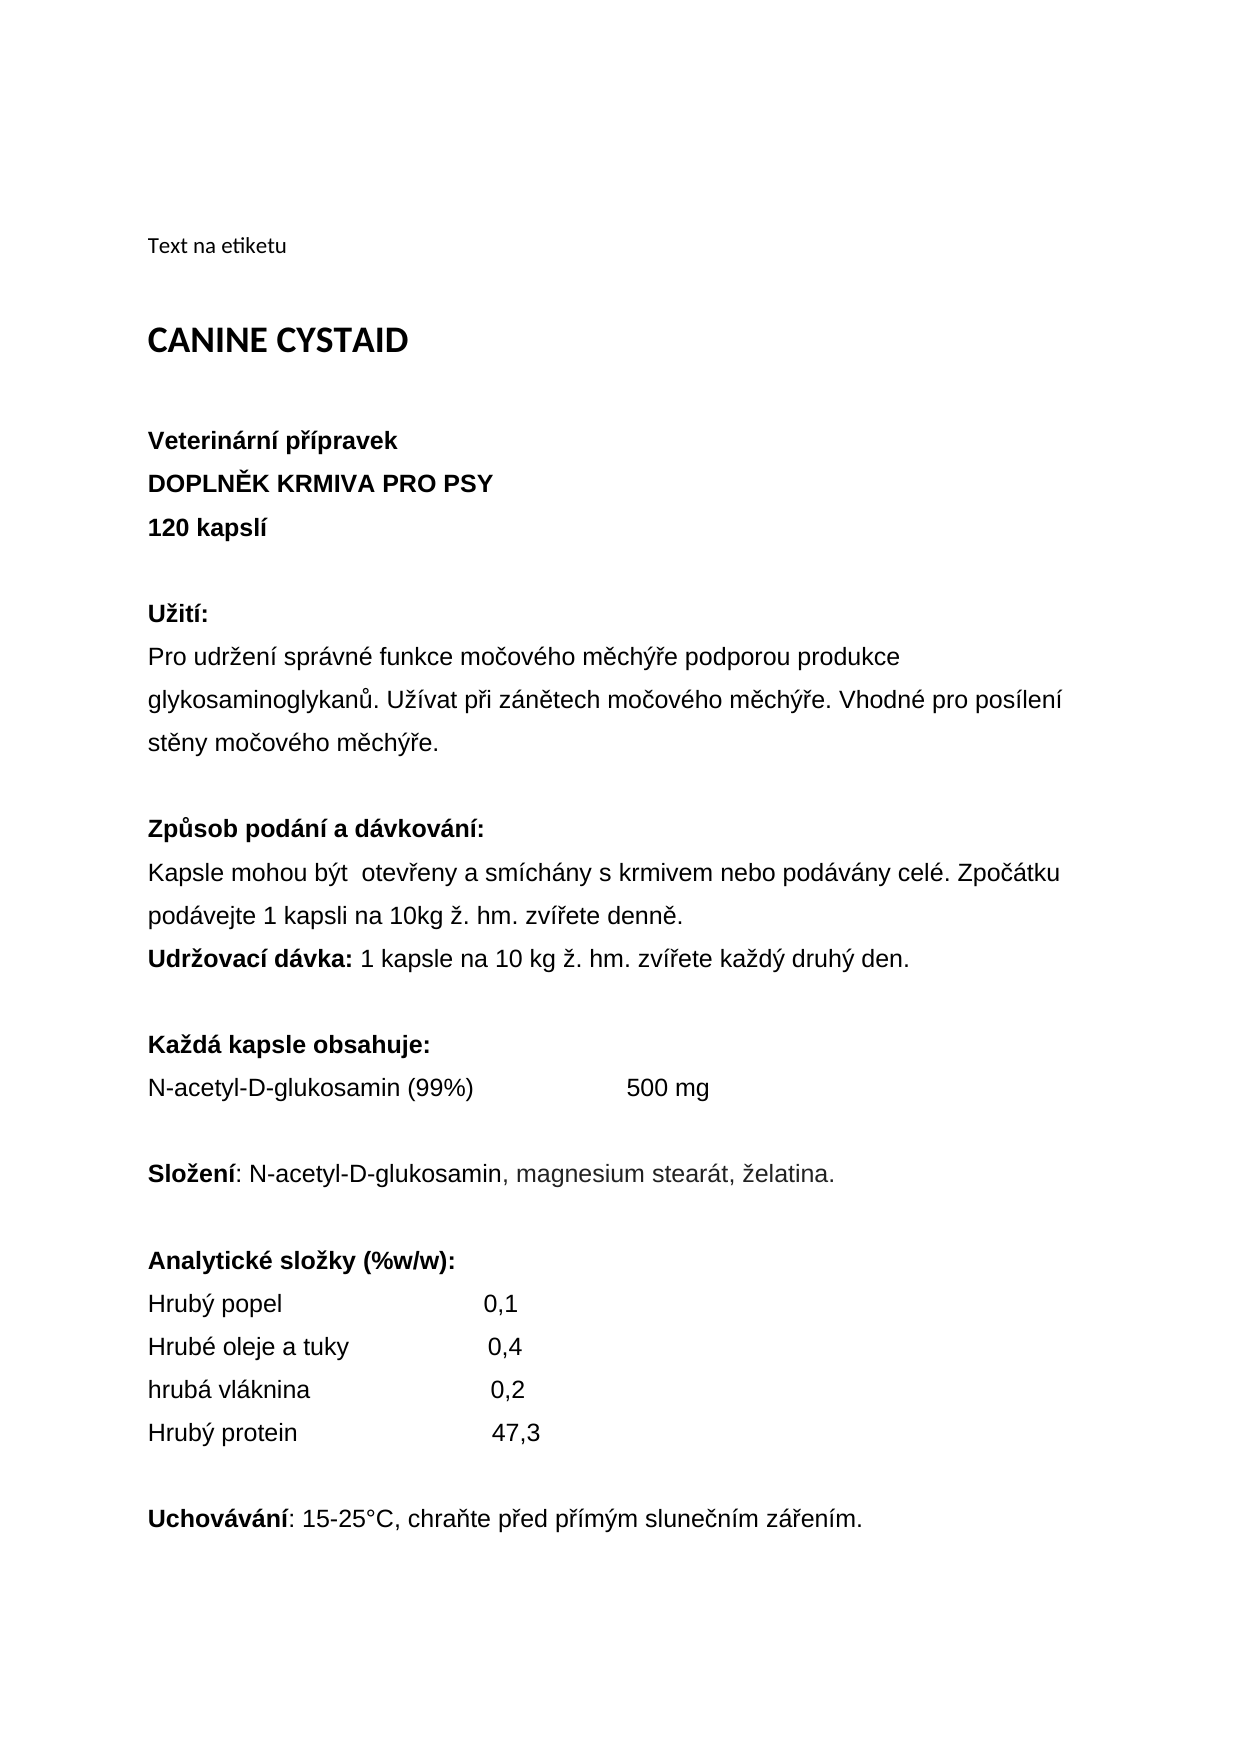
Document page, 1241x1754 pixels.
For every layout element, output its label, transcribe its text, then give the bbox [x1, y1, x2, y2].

text 120 kapslí [148, 512, 1093, 541]
text Text na etiketu [148, 232, 1093, 259]
text Analytické složky (%w/w): Hrubý popel 0,1 [148, 1246, 1093, 1317]
text CANINE CYSTAID [148, 316, 1093, 361]
text Složení: N-acetyl-D-glukosamin, magnesium stearát, želatina. [148, 1159, 1093, 1188]
text Udržovací dávka: 1 kapsle na 10 kg ž. hm. zvířete každý druhý den. [148, 944, 1093, 972]
text DOPLNĚK KRMIVA PRO PSY [148, 469, 1093, 498]
text Způsob podání a dávkování: Kapsle mohou být otevřeny a smíchány s krmivem nebo podávány celé. Zpočátku podávejte 1 kapsli na 10kg ž. hm. zvířete denně. [148, 814, 1093, 929]
text Užití: [148, 599, 1093, 627]
text Veterinární přípravek [148, 426, 1093, 455]
text Pro udržení správné funkce močového měchýře podporou produkce glykosaminoglykanů. Užívat při zánětech močového měchýře. Vhodné pro posílení stěny močového měchýře. [148, 642, 1093, 757]
text Hrubý protein 47,3 [148, 1418, 1093, 1447]
text N-acetyl-D-glukosamin (99%) 500 mg [148, 1073, 1093, 1102]
text Každá kapsle obsahuje: [148, 1030, 1093, 1059]
text Uchovávání: 15-25°C, chraňte před přímým slunečním zářením. [148, 1504, 1093, 1533]
text Hrubé oleje a tuky 0,4 [148, 1332, 1093, 1361]
text hrubá vláknina 0,2 [148, 1375, 1093, 1404]
